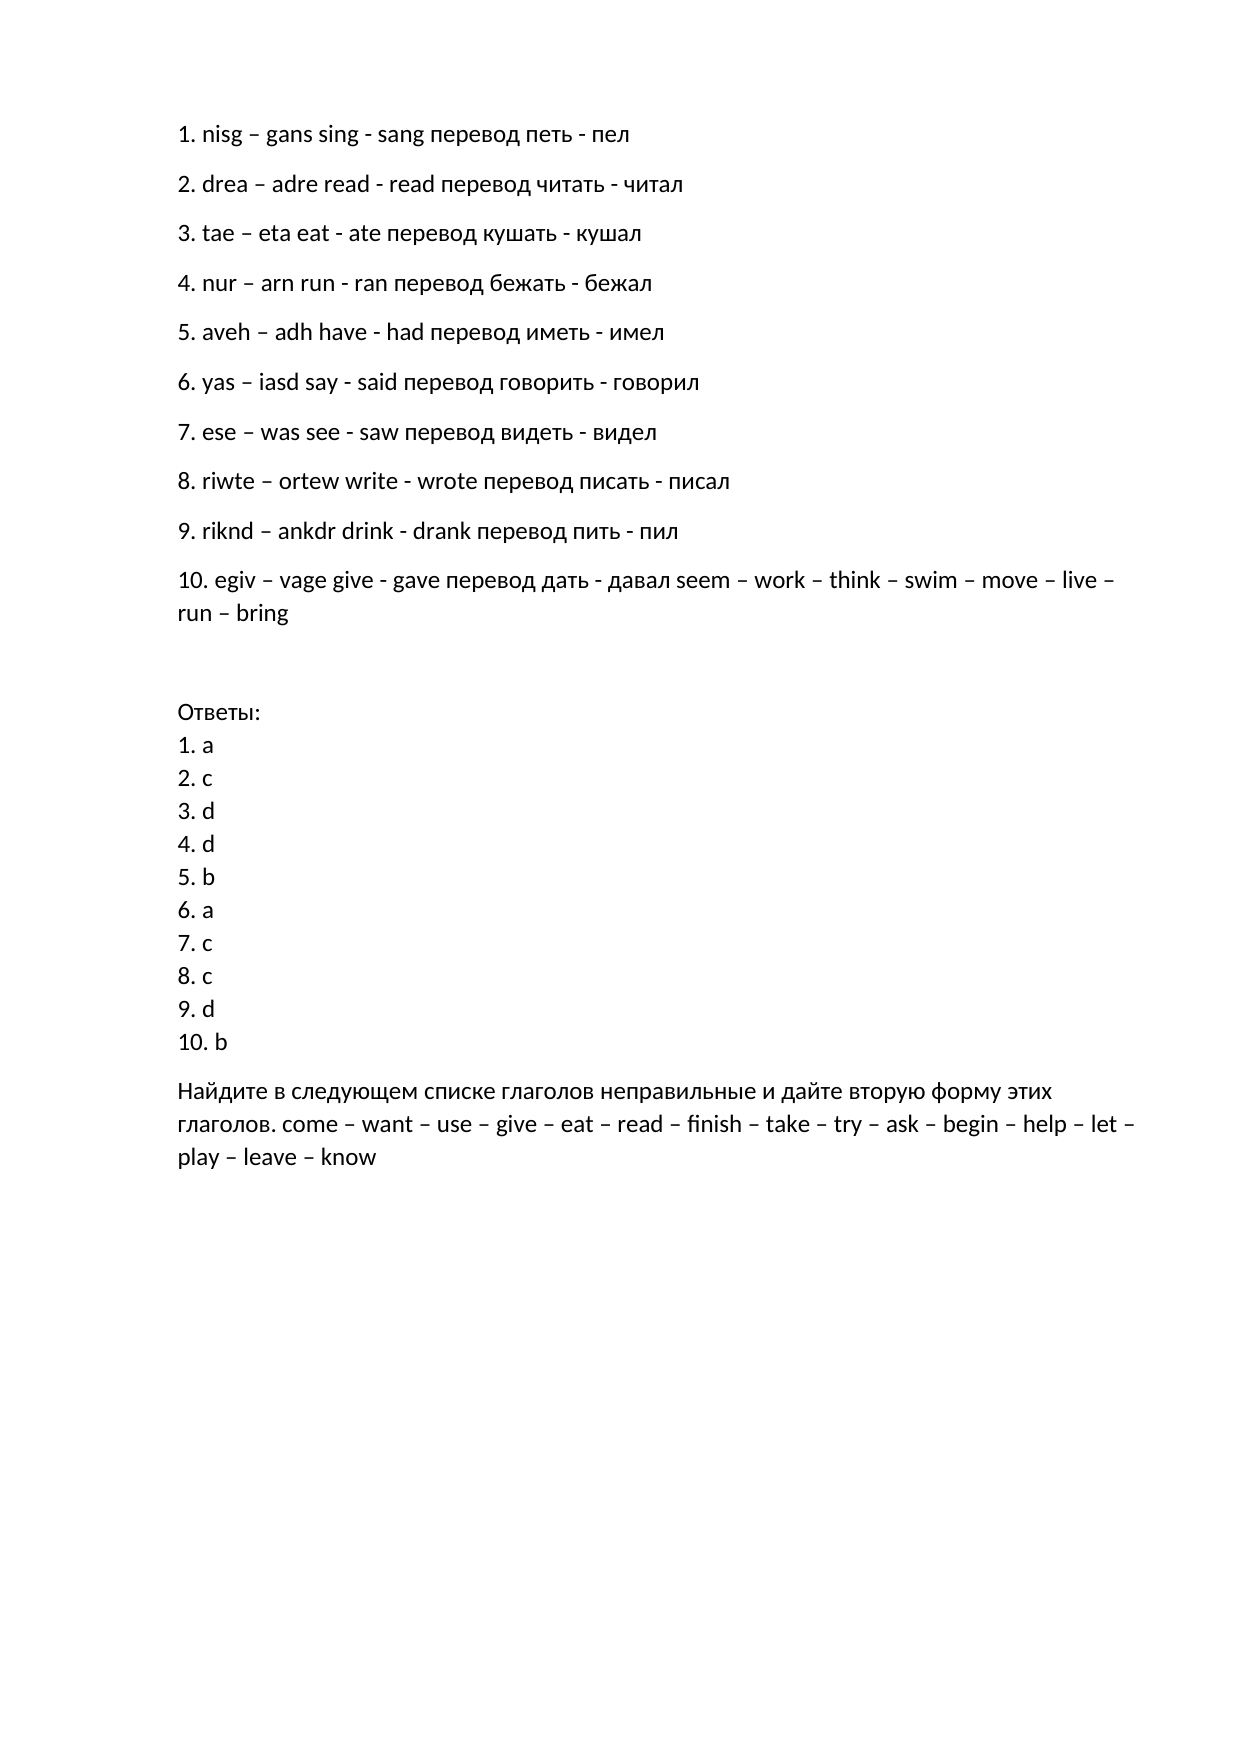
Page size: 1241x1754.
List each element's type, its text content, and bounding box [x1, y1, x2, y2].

text 4. nur – arn run - ran перевод бежать - бежал [177, 267, 1152, 297]
text 9. riknd – ankdr drink - drank перевод пить - пил [177, 515, 1152, 545]
text Найдите в следующем списке глаголов неправильные и дайте вторую форму этих глаголов. come – want – use – give – eat – read – finish – take – try – ask – begin – help – let – play – leave – know [177, 1075, 1152, 1172]
text 8. riwte – ortew write - wrote перевод писать - писал [177, 465, 1152, 496]
text 2. drea – adre read - read перевод читать - читал [177, 168, 1152, 198]
text 3. tae – eta eat - ate перевод кушать - кушал [177, 217, 1152, 248]
text Ответы: 1. a 2. c 3. d 4. d 5. b 6. a 7. c 8. c 9. d 10. b [177, 696, 1152, 1056]
text 6. yas – iasd say - said перевод говорить - говорил [177, 366, 1152, 397]
text 1. nisg – gans sing - sang перевод петь - пел [177, 118, 1152, 149]
text 5. aveh – adh have - had перевод иметь - имел [177, 316, 1152, 347]
text 10. egiv – vage give - gave перевод дать - давал seem – work – think – swim – move – live – run – bring [177, 564, 1152, 628]
text 7. ese – was see - saw перевод видеть - видел [177, 416, 1152, 446]
